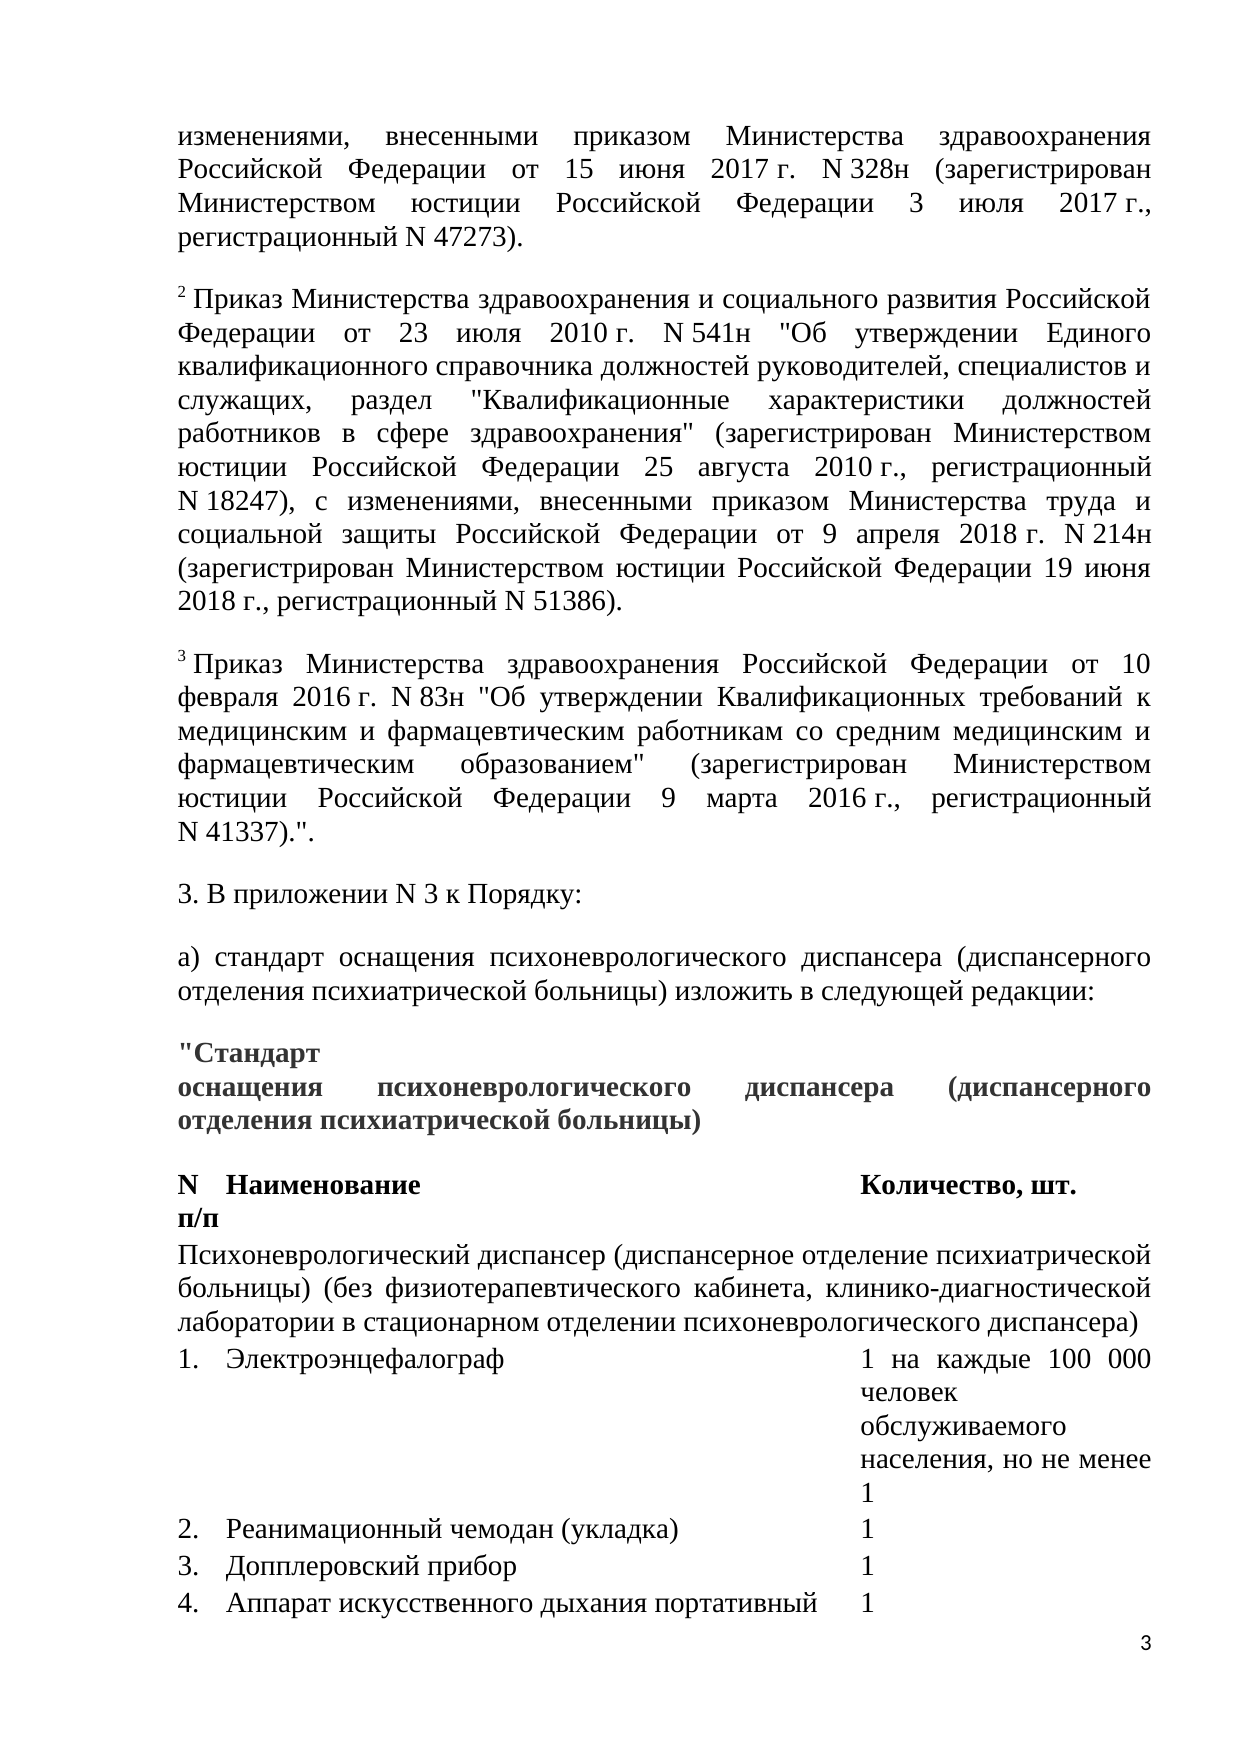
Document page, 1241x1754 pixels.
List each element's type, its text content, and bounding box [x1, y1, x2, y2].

text 2 Приказ Министерства здравоохранения и социального развития Российской Федерации от 23 июля . N 541н "Об утверждении Единого квалификационного справочника должностей руководителей, специалистов и служащих, раздел "Квалификационные характеристики должностей работников в сфере здравоохранения" (зарегистрирован Министерством юстиции Российской Федерации 25 августа ., регистрационный N 18247), с изменениями, внесенными приказом Министерства труда и социальной защиты Российской Федерации от 9 апреля . N 214н (зарегистрирован Министерством юстиции Российской Федерации 19 июня ., регистрационный N 51386). [177, 281, 1152, 617]
table_cell 1 [859, 1510, 1153, 1547]
table_cell Реанимационный чемодан (укладка) [224, 1510, 859, 1547]
table_cell 1 [859, 1547, 1153, 1583]
text 3 Приказ Министерства здравоохранения Российской Федерации от 10 февраля . N 83н "Об утверждении Квалификационных требований к медицинским и фармацевтическим работникам со средним медицинским и фармацевтическим образованием" (зарегистрирован Министерством юстиции Российской Федерации 9 марта ., регистрационный N 41337).". [177, 646, 1152, 847]
table_cell 1 [859, 1583, 1153, 1620]
table_cell 1 на каждые 100 000 человек обслуживаемого населения, но не менее 1 [859, 1339, 1153, 1510]
table_header N п/п [176, 1165, 224, 1235]
table_cell Электроэнцефалограф [224, 1339, 859, 1510]
table_header Количество, шт. [859, 1165, 1153, 1235]
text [177, 118, 1152, 252]
table_cell 4. [176, 1583, 224, 1620]
table_cell 2. [176, 1510, 224, 1547]
table_cell 3. [176, 1547, 224, 1583]
table_cell 1. [176, 1339, 224, 1510]
table_cell Допплеровский прибор [224, 1547, 859, 1583]
text 3. В приложении N 3 к Порядку: [177, 876, 1152, 910]
table_cell Психоневрологический диспансер (диспансерное отделение психиатрической больницы) (без физиотерапевтического кабинета, клинико-диагностической лаборатории в стационарном отделении психоневрологического диспансера) [176, 1235, 1153, 1339]
text "Стандарт оснащения психоневрологического диспансера (диспансерного отделения психиатрической больницы) [177, 1035, 1152, 1136]
table_header Наименование [224, 1165, 859, 1235]
table_cell Аппарат искусственного дыхания портативный [224, 1583, 859, 1620]
text а) стандарт оснащения психоневрологического диспансера (диспансерного отделения психиатрической больницы) изложить в следующей редакции: [177, 939, 1152, 1006]
